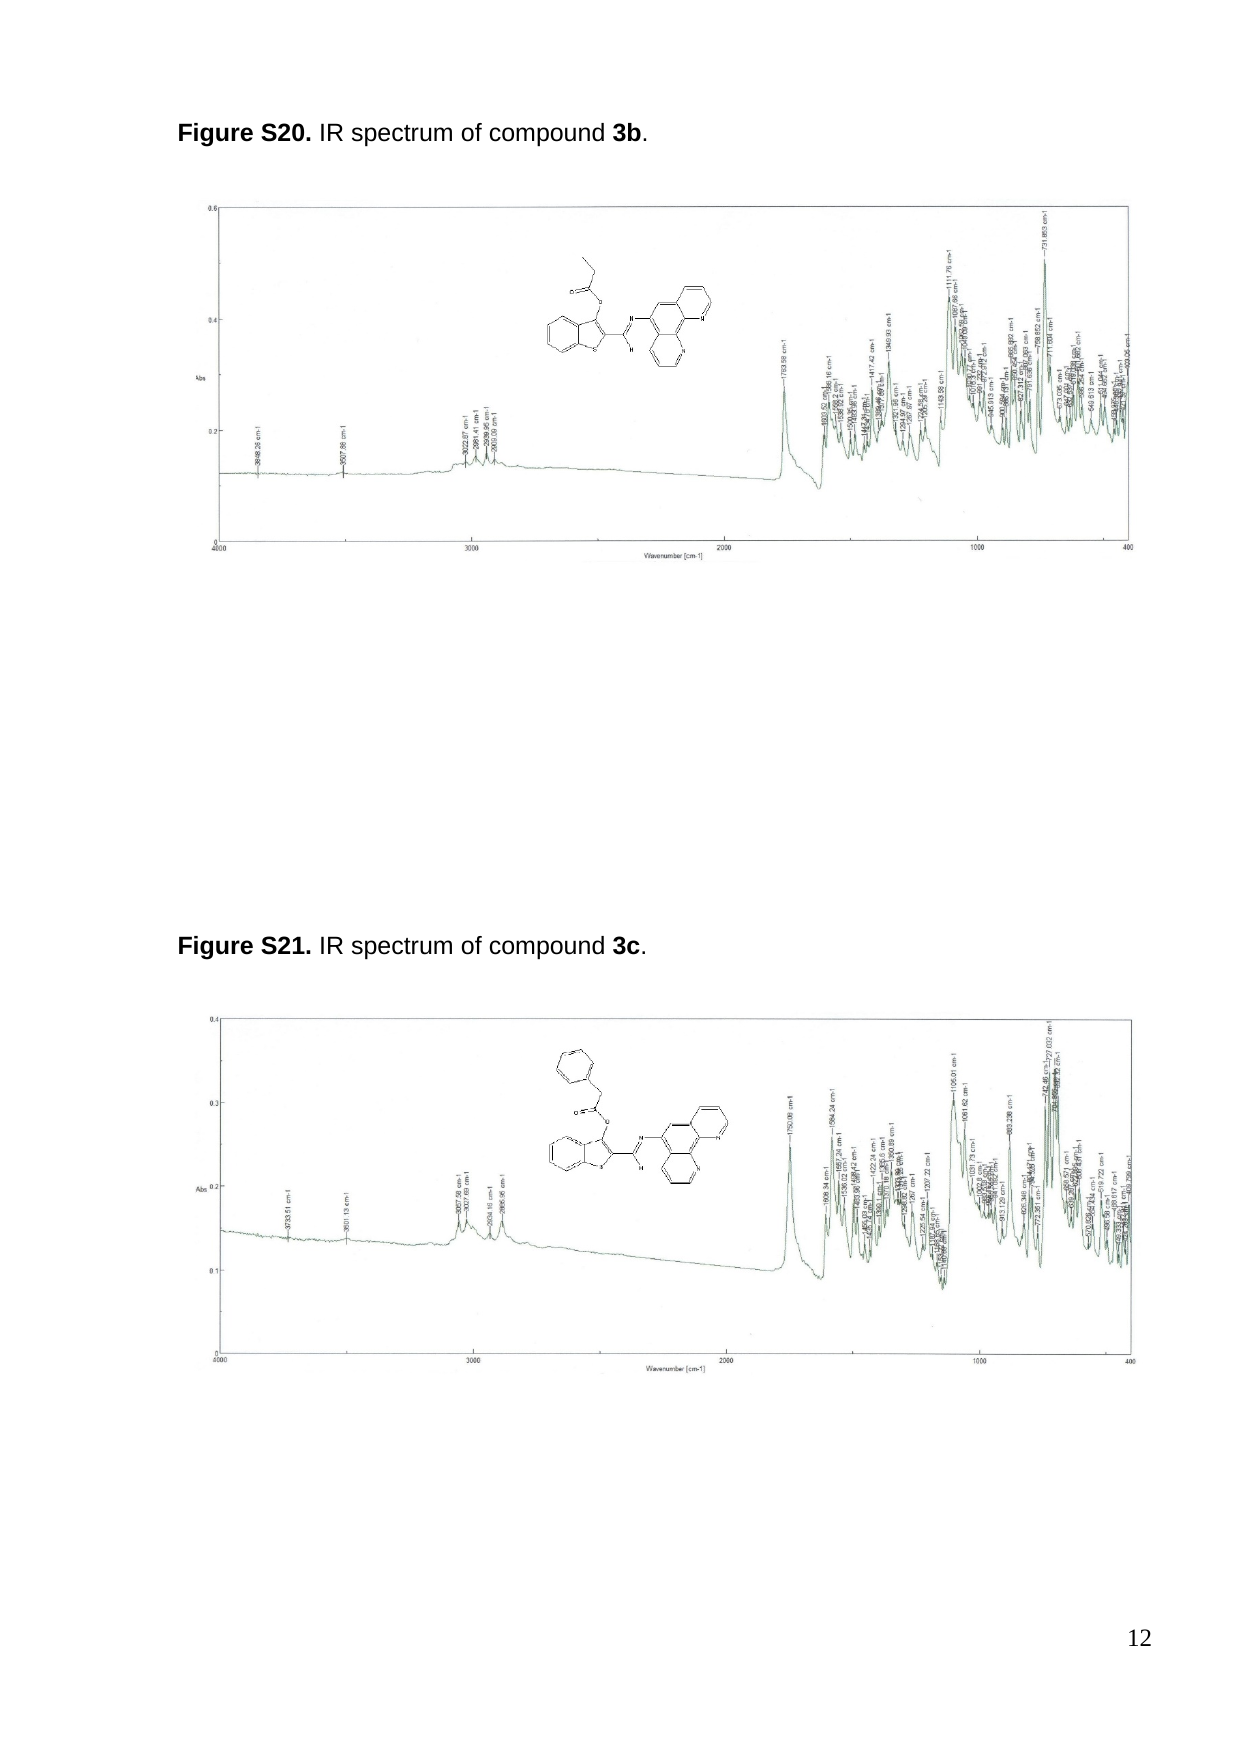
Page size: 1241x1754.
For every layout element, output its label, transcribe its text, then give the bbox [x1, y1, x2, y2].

text Figure S20. IR spectrum of compound 3b. [177, 118, 1152, 147]
picture [177, 988, 1152, 1474]
text Figure S21. IR spectrum of compound 3c. [177, 931, 1152, 960]
picture [177, 175, 1152, 673]
